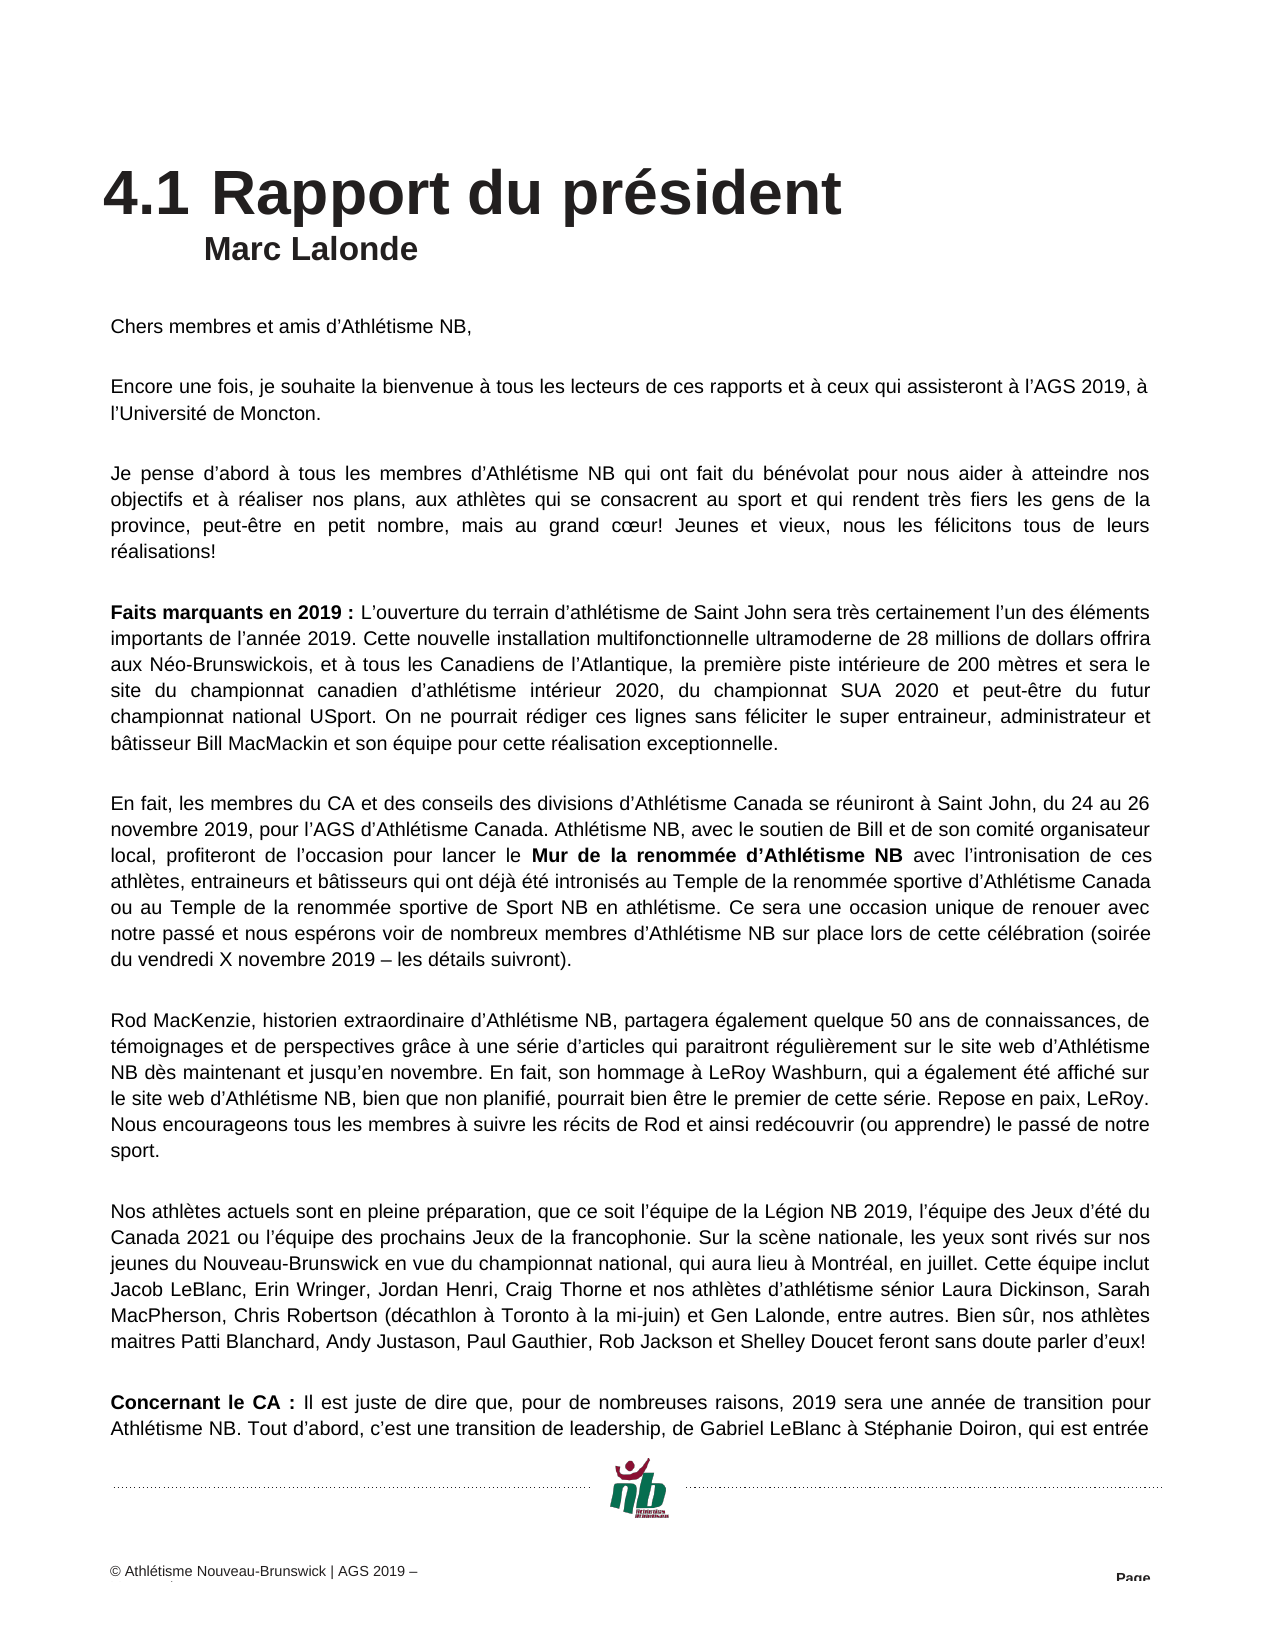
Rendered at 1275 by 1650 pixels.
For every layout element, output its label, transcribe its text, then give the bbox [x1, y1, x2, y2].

text Nos athlètes actuels sont en pleine préparation, que ce soit l’équipe de la Légion NB 2019, l’équipe des Jeux d’été du Canada 2021 ou l’équipe des prochains Jeux de la francophonie. Sur la scène nationale, les yeux sont rivés sur nos jeunes du Nouveau-Brunswick en vue du championnat national, qui aura lieu à Montréal, en juillet. Cette équipe inclut Jacob LeBlanc, Erin Wringer, Jordan Henri, Craig Thorne et nos athlètes d’athlétisme sénior Laura Dickinson, Sarah MacPherson, Chris Robertson (décathlon à Toronto à la mi-juin) et Gen Lalonde, entre autres. Bien sûr, nos athlètes maitres Patti Blanchard, Andy Justason, Paul Gauthier, Rob Jackson et Shelley Doucet feront sans doute parler d’eux! [110, 1200, 1152, 1353]
text Encore une fois, je souhaite la bienvenue à tous les lecteurs de ces rapports et à ceux qui assisteront à l’AGS 2019, à l’Université de Moncton. [110, 375, 1151, 424]
text En fait, les membres du CA et des conseils des divisions d’Athlétisme Canada se réuniront à Saint John, du 24 au 26 novembre 2019, pour l’AGS d’Athlétisme Canada. Athlétisme NB, avec le soutien de Bill et de son comité organisateur local, profiteront de l’occasion pour lancer le Mur de la renommée d’Athlétisme NB avec l’intronisation de ces athlètes, entraineurs et bâtisseurs qui ont déjà été intronisés au Temple de la renommée sportive d’Athlétisme Canada ou au Temple de la renommée sportive de Sport NB en athlétisme. Ce sera une occasion unique de renouer avec notre passé et nous espérons voir de nombreux membres d’Athlétisme NB sur place lors de cette célébration (soirée du vendredi X novembre 2019 – les détails suivront). [110, 792, 1153, 971]
picture [610, 1458, 669, 1518]
text Je pense d’abord à tous les membres d’Athlétisme NB qui ont fait du bénévolat pour nous aider à atteindre nos objectifs et à réaliser nos plans, aux athlètes qui se consacrent au sport et qui rendent très fiers les gens de la province, peut-être en petit nombre, mais au grand cœur! Jeunes et vieux, nous les félicitons tous de leurs réalisations! [110, 462, 1152, 563]
text Rod MacKenzie, historien extraordinaire d’Athlétisme NB, partagera également quelque 50 ans de connaissances, de témoignages et de perspectives grâce à une série d’articles qui paraitront régulièrement sur le site web d’Athlétisme NB dès maintenant et jusqu’en novembre. En fait, son hommage à LeRoy Washburn, qui a également été affiché sur le site web d’Athlétisme NB, bien que non planifié, pourrait bien être le premier de cette série. Repose en paix, LeRoy. Nous encourageons tous les membres à suivre les récits de Rod et ainsi redécouvrir (ou apprendre) le passé de notre sport. [110, 1009, 1152, 1162]
subtitle Marc Lalonde [203, 229, 1175, 268]
text Faits marquants en 2019 : L’ouverture du terrain d’athlétisme de Saint John sera très certainement l’un des éléments importants de l’année 2019. Cette nouvelle installation multifonctionnelle ultramoderne de 28 millions de dollars offrira aux Néo-Brunswickois, et à tous les Canadiens de l’Atlantique, la première piste intérieure de 200 mètres et sera le site du championnat canadien d’athlétisme intérieur 2020, du championnat SUA 2020 et peut-être du futur championnat national USport. On ne pourrait rédiger ces lignes sans féliciter le super entraineur, administrateur et bâtisseur Bill MacMackin et son équipe pour cette réalisation exceptionnelle. [110, 601, 1152, 754]
subtitle Rapport du président [103, 156, 1175, 228]
text Chers membres et amis d’Athlétisme NB, [110, 315, 1175, 337]
